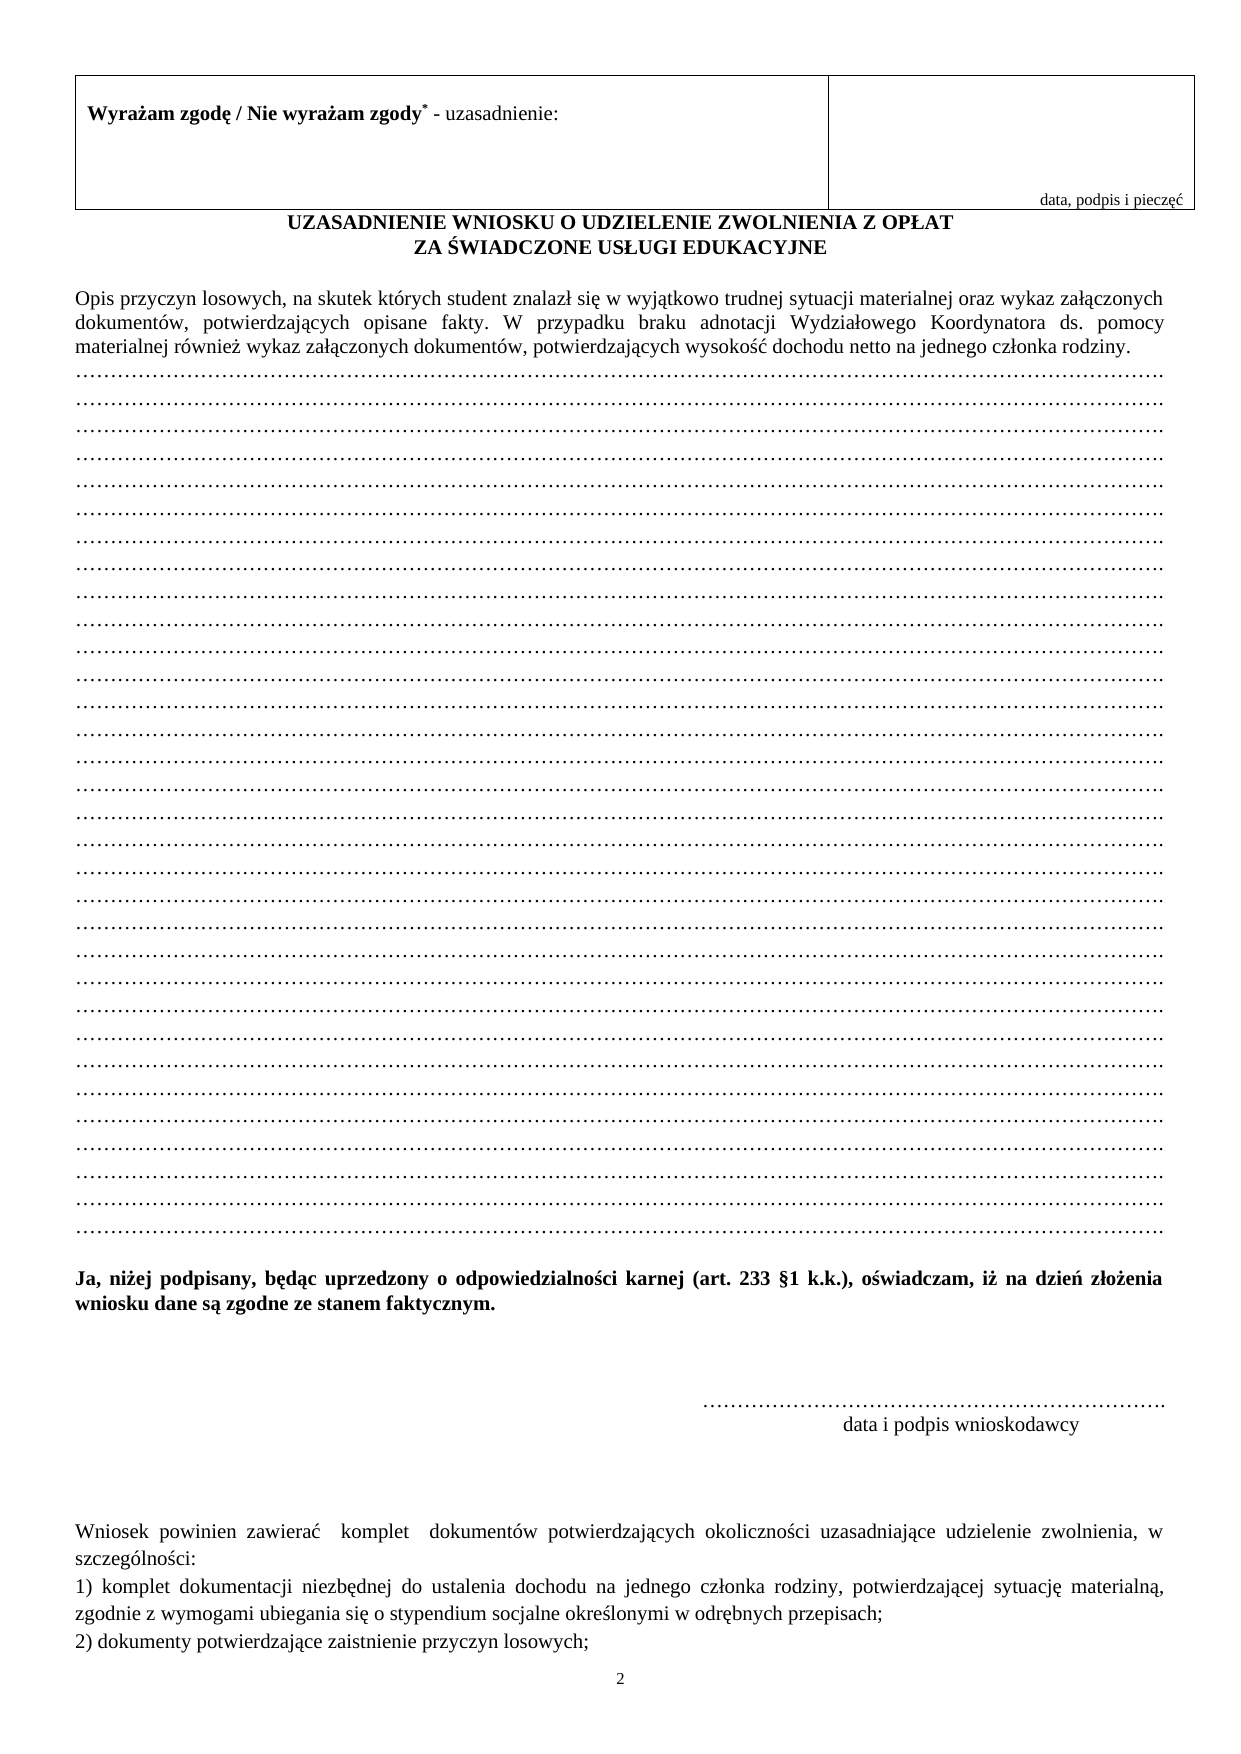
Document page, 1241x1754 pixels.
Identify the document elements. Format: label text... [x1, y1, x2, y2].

text …………………………………………………………. [75, 1388, 1165, 1412]
text …………………………………………………………………………………………………………………………………………. [75, 524, 1165, 548]
text …………………………………………………………………………………………………………………………………………. [75, 579, 1165, 603]
text …………………………………………………………………………………………………………………………………………. [75, 386, 1165, 410]
text …………………………………………………………………………………………………………………………………………. [75, 744, 1165, 768]
table_cell data, podpis i pieczęć [829, 76, 1194, 208]
text …………………………………………………………………………………………………………………………………………. [75, 1076, 1165, 1100]
text …………………………………………………………………………………………………………………………………………. [75, 800, 1165, 824]
text Ja, niżej podpisany, będąc uprzedzony o odpowiedzialności karnej (art. 233 §1 k.k.), oświadczam, iż na dzień złożenia wniosku dane są zgodne ze stanem faktycznym. [75, 1266, 1165, 1314]
text …………………………………………………………………………………………………………………………………………. [75, 827, 1165, 851]
table_cell Wyrażam zgodę / Nie wyrażam zgody* - uzasadnienie: [76, 76, 828, 208]
text …………………………………………………………………………………………………………………………………………. [75, 634, 1165, 658]
text ZA ŚWIADCZONE USŁUGI EDUKACYJNE [75, 235, 1165, 259]
text …………………………………………………………………………………………………………………………………………. [75, 551, 1165, 575]
text …………………………………………………………………………………………………………………………………………. [75, 662, 1165, 686]
text …………………………………………………………………………………………………………………………………………. [75, 1186, 1165, 1210]
text …………………………………………………………………………………………………………………………………………. [75, 855, 1165, 879]
text Opis przyczyn losowych, na skutek których student znalazł się w wyjątkowo trudnej sytuacji materialnej oraz wykaz załączonych dokumentów, potwierdzających opisane fakty. W przypadku braku adnotacji Wydziałowego Koordynatora ds. pomocy materialnej również wykaz załączonych dokumentów, potwierdzających wysokość dochodu netto na jednego członka rodziny. [75, 286, 1165, 358]
text …………………………………………………………………………………………………………………………………………. [75, 1131, 1165, 1155]
text …………………………………………………………………………………………………………………………………………. [75, 413, 1165, 437]
text data i podpis wnioskodawcy [843, 1412, 1165, 1436]
text …………………………………………………………………………………………………………………………………………. [75, 606, 1165, 631]
text …………………………………………………………………………………………………………………………………………. [75, 468, 1165, 492]
text …………………………………………………………………………………………………………………………………………. [75, 1103, 1165, 1127]
text …………………………………………………………………………………………………………………………………………. [75, 1214, 1165, 1238]
text …………………………………………………………………………………………………………………………………………. [75, 717, 1165, 741]
text …………………………………………………………………………………………………………………………………………. [75, 772, 1165, 796]
text …………………………………………………………………………………………………………………………………………. [75, 1048, 1165, 1072]
text …………………………………………………………………………………………………………………………………………. [75, 938, 1165, 962]
text 2) dokumenty potwierdzające zaistnienie przyczyn losowych; [75, 1629, 1165, 1653]
text …………………………………………………………………………………………………………………………………………. [75, 910, 1165, 934]
text …………………………………………………………………………………………………………………………………………. [75, 965, 1165, 989]
text …………………………………………………………………………………………………………………………………………. [75, 441, 1165, 465]
text …………………………………………………………………………………………………………………………………………. [75, 1021, 1165, 1044]
text 1) komplet dokumentacji niezbędnej do ustalenia dochodu na jednego członka rodziny, potwierdzającej sytuację materialną, zgodnie z wymogami ubiegania się o stypendium socjalne określonymi w odrębnych przepisach; [75, 1574, 1165, 1625]
text …………………………………………………………………………………………………………………………………………. [75, 882, 1165, 907]
text …………………………………………………………………………………………………………………………………………. [75, 689, 1165, 713]
text UZASADNIENIE WNIOSKU O UDZIELENIE ZWOLNIENIA Z OPŁAT [75, 210, 1165, 234]
text Wniosek powinien zawierać komplet dokumentów potwierdzających okoliczności uzasadniające udzielenie zwolnienia, w szczególności: [75, 1518, 1165, 1570]
text …………………………………………………………………………………………………………………………………………. [75, 1158, 1165, 1183]
text …………………………………………………………………………………………………………………………………………. [75, 993, 1165, 1017]
text …………………………………………………………………………………………………………………………………………. [75, 496, 1165, 520]
text …………………………………………………………………………………………………………………………………………. [75, 358, 1165, 382]
